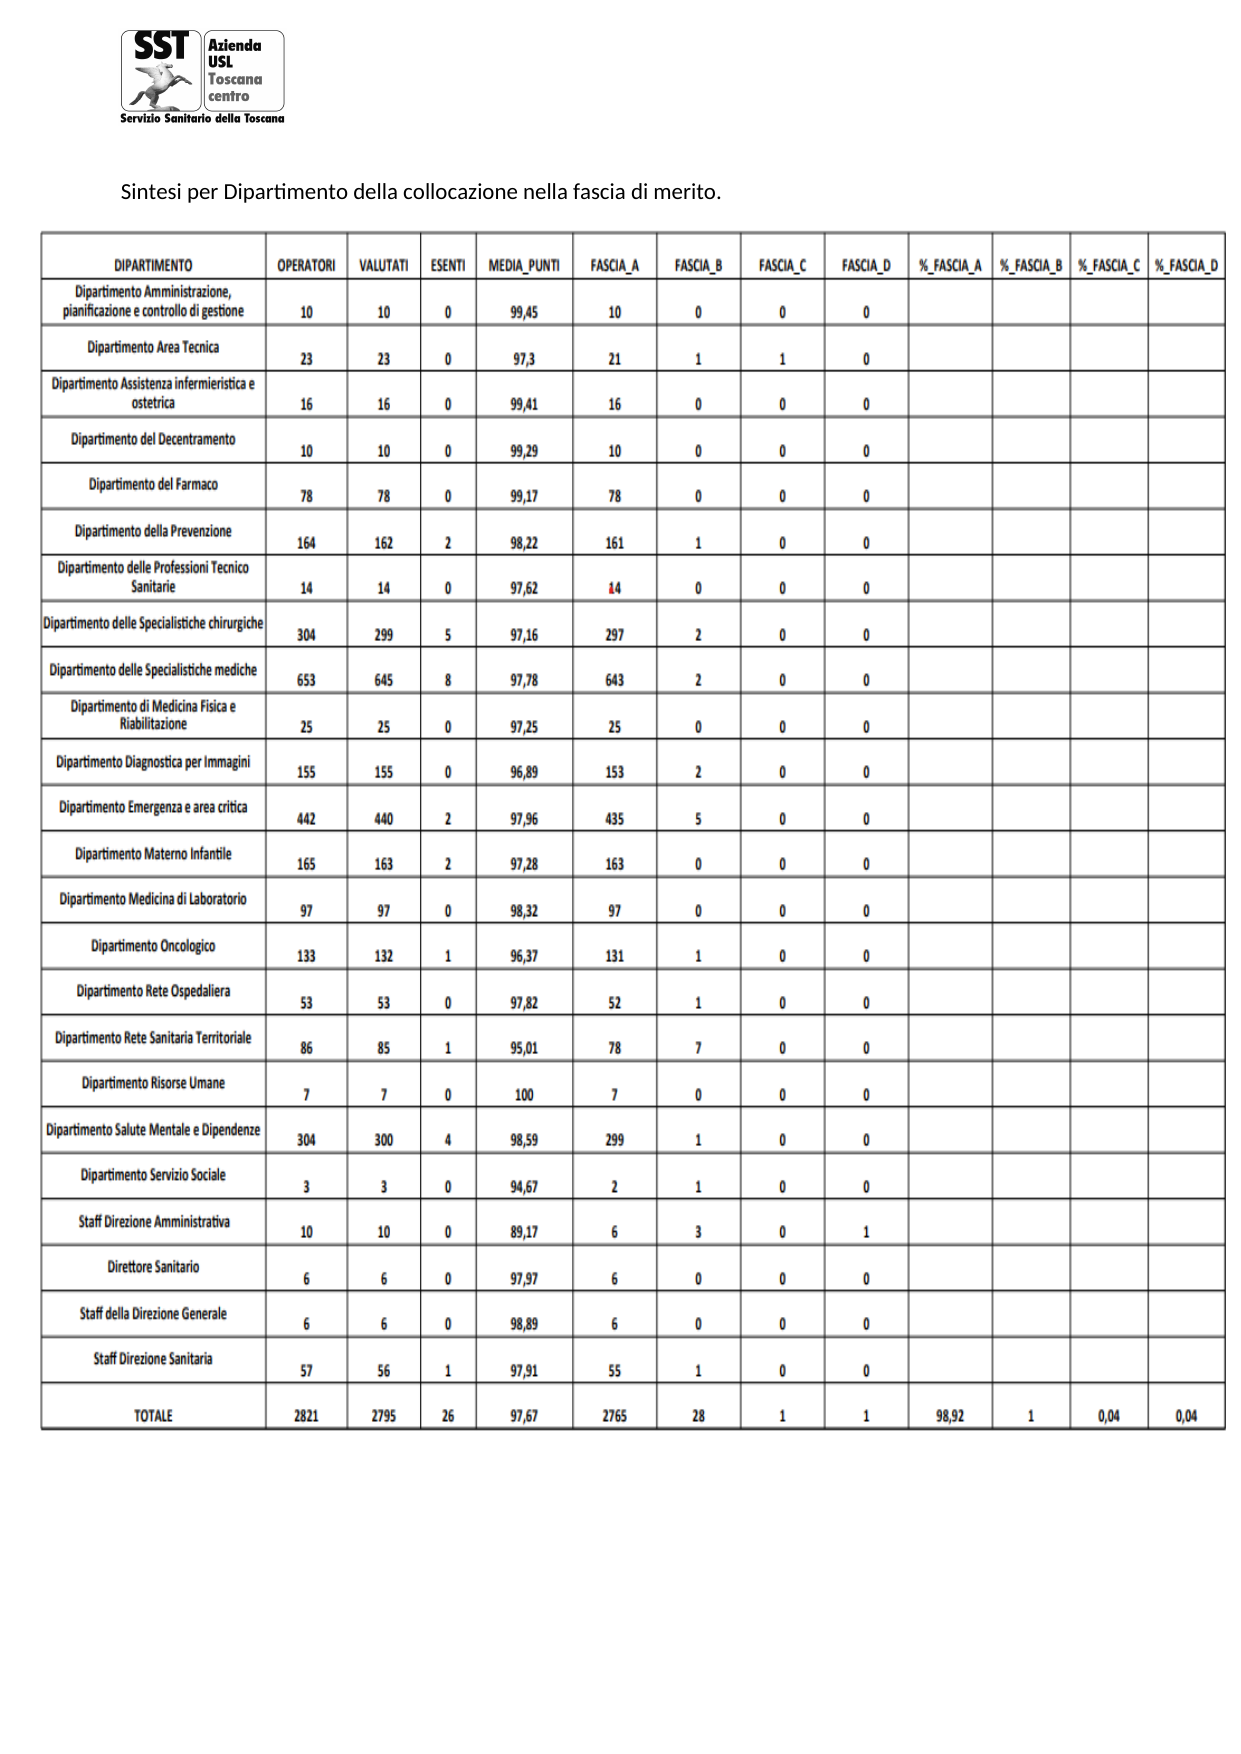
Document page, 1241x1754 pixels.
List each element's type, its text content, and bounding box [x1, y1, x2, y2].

picture [38, 228, 1227, 1434]
picture [118, 28, 287, 126]
